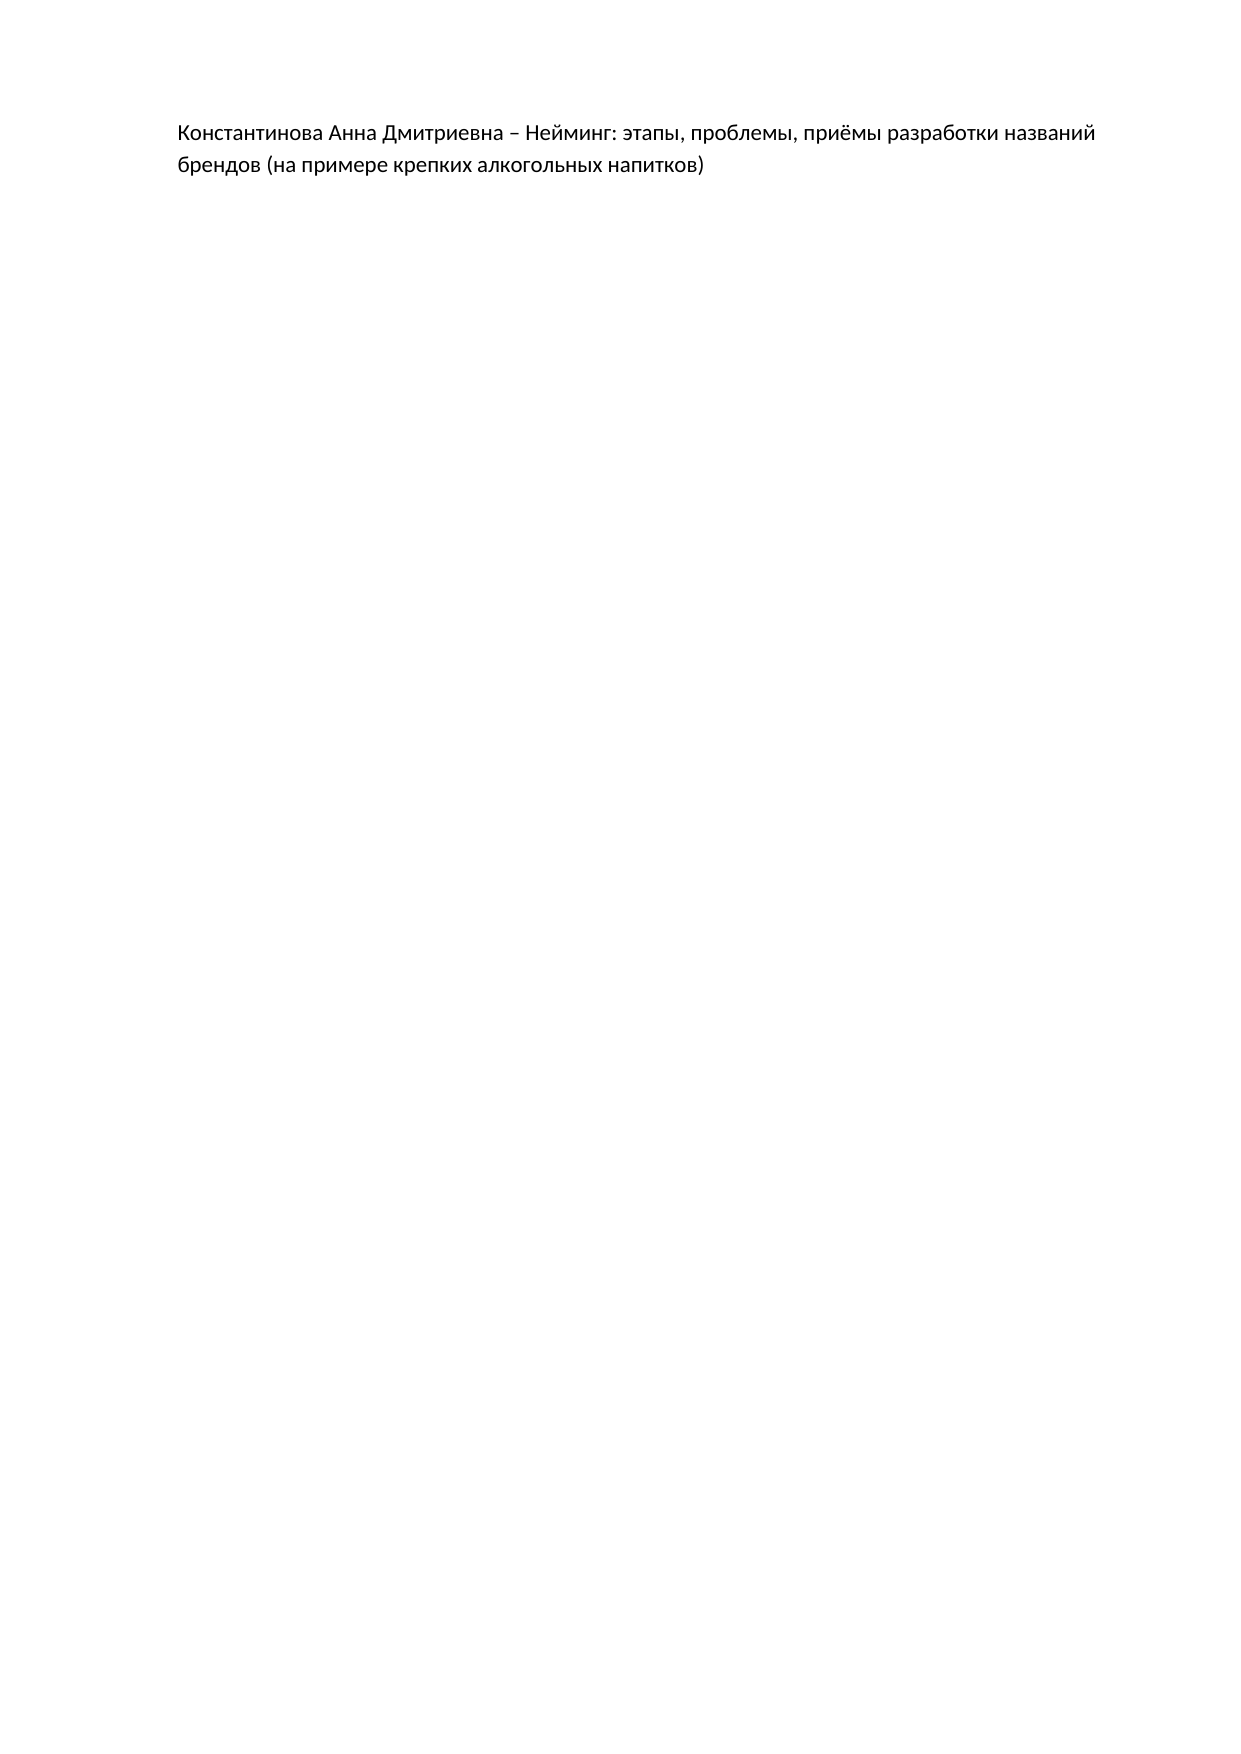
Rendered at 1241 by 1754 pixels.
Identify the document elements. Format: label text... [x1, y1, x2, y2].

text Константинова Анна Дмитриевна – Нейминг: этапы, проблемы, приёмы разработки названий брендов (на примере крепких алкогольных напитков) [177, 118, 1152, 178]
